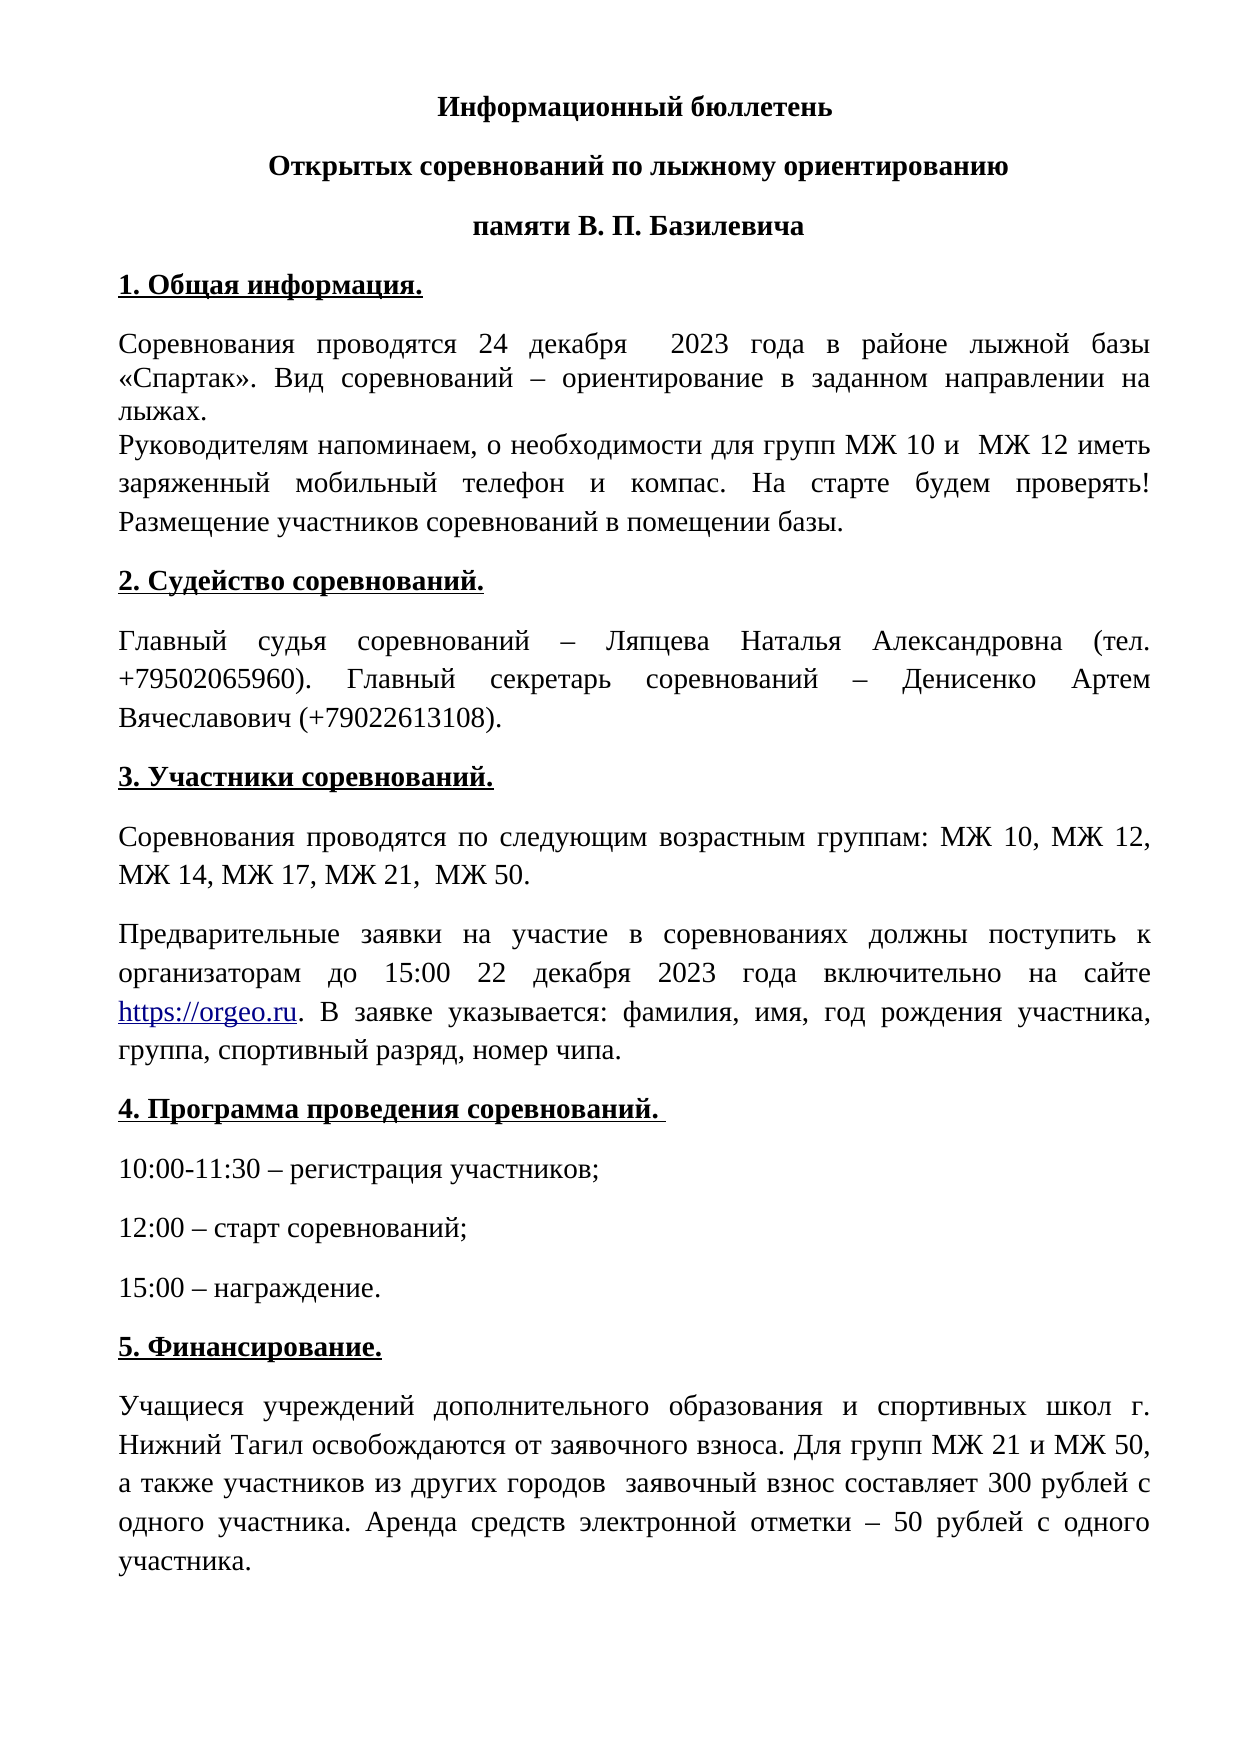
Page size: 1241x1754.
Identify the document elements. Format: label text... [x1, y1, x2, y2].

text Соревнования проводятся по следующим возрастным группам: МЖ 10, МЖ 12, МЖ 14, МЖ 17, МЖ 21, МЖ 50. [118, 819, 1152, 891]
text памяти В. П. Базилевича [118, 208, 1159, 241]
text Руководителям напоминаем, о необходимости для групп МЖ 10 и МЖ 12 иметь заряженный мобильный телефон и компас. На старте будем проверять! Размещение участников соревнований в помещении базы. [118, 427, 1152, 538]
text 10:00-11:30 – регистрация участников; [118, 1151, 1152, 1184]
text 1. Общая информация. [118, 267, 1152, 301]
text Предварительные заявки на участие в соревнованиях должны поступить к организаторам до 15:00 22 декабря 2023 года включительно на сайте https://orgeo.ru. В заявке указывается: фамилия, имя, год рождения участника, группа, спортивный разряд, номер чипа. [118, 917, 1152, 1066]
text Главный судья соревнований – Ляпцева Наталья Александровна (тел. +79502065960). Главный секретарь соревнований – Денисенко Артем Вячеславович (+79022613108). [118, 623, 1152, 733]
text Информационный бюллетень [118, 89, 1152, 122]
text 5. Финансирование. [118, 1329, 1152, 1363]
text 2. Судейство соревнований. [118, 563, 1152, 597]
text Соревнования проводятся 24 декабря 2023 года в районе лыжной базы «Спартак». Вид соревнований – ориентирование в заданном направлении на лыжах. [118, 326, 1152, 427]
text 12:00 – старт соревнований; [118, 1210, 1152, 1244]
text 3. Участники соревнований. [118, 759, 1152, 793]
text 4. Программа проведения соревнований. [118, 1092, 1152, 1125]
text 15:00 – награждение. [118, 1270, 1152, 1303]
text Открытых соревнований по лыжному ориентированию [118, 148, 1159, 182]
text Учащиеся учреждений дополнительного образования и спортивных школ г. Нижний Тагил освобождаются от заявочного взноса. Для групп МЖ 21 и МЖ 50, а также участников из других городов заявочный взнос составляет 300 рублей с одного участника. Аренда средств электронной отметки – 50 рублей с одного участника. [118, 1388, 1152, 1576]
